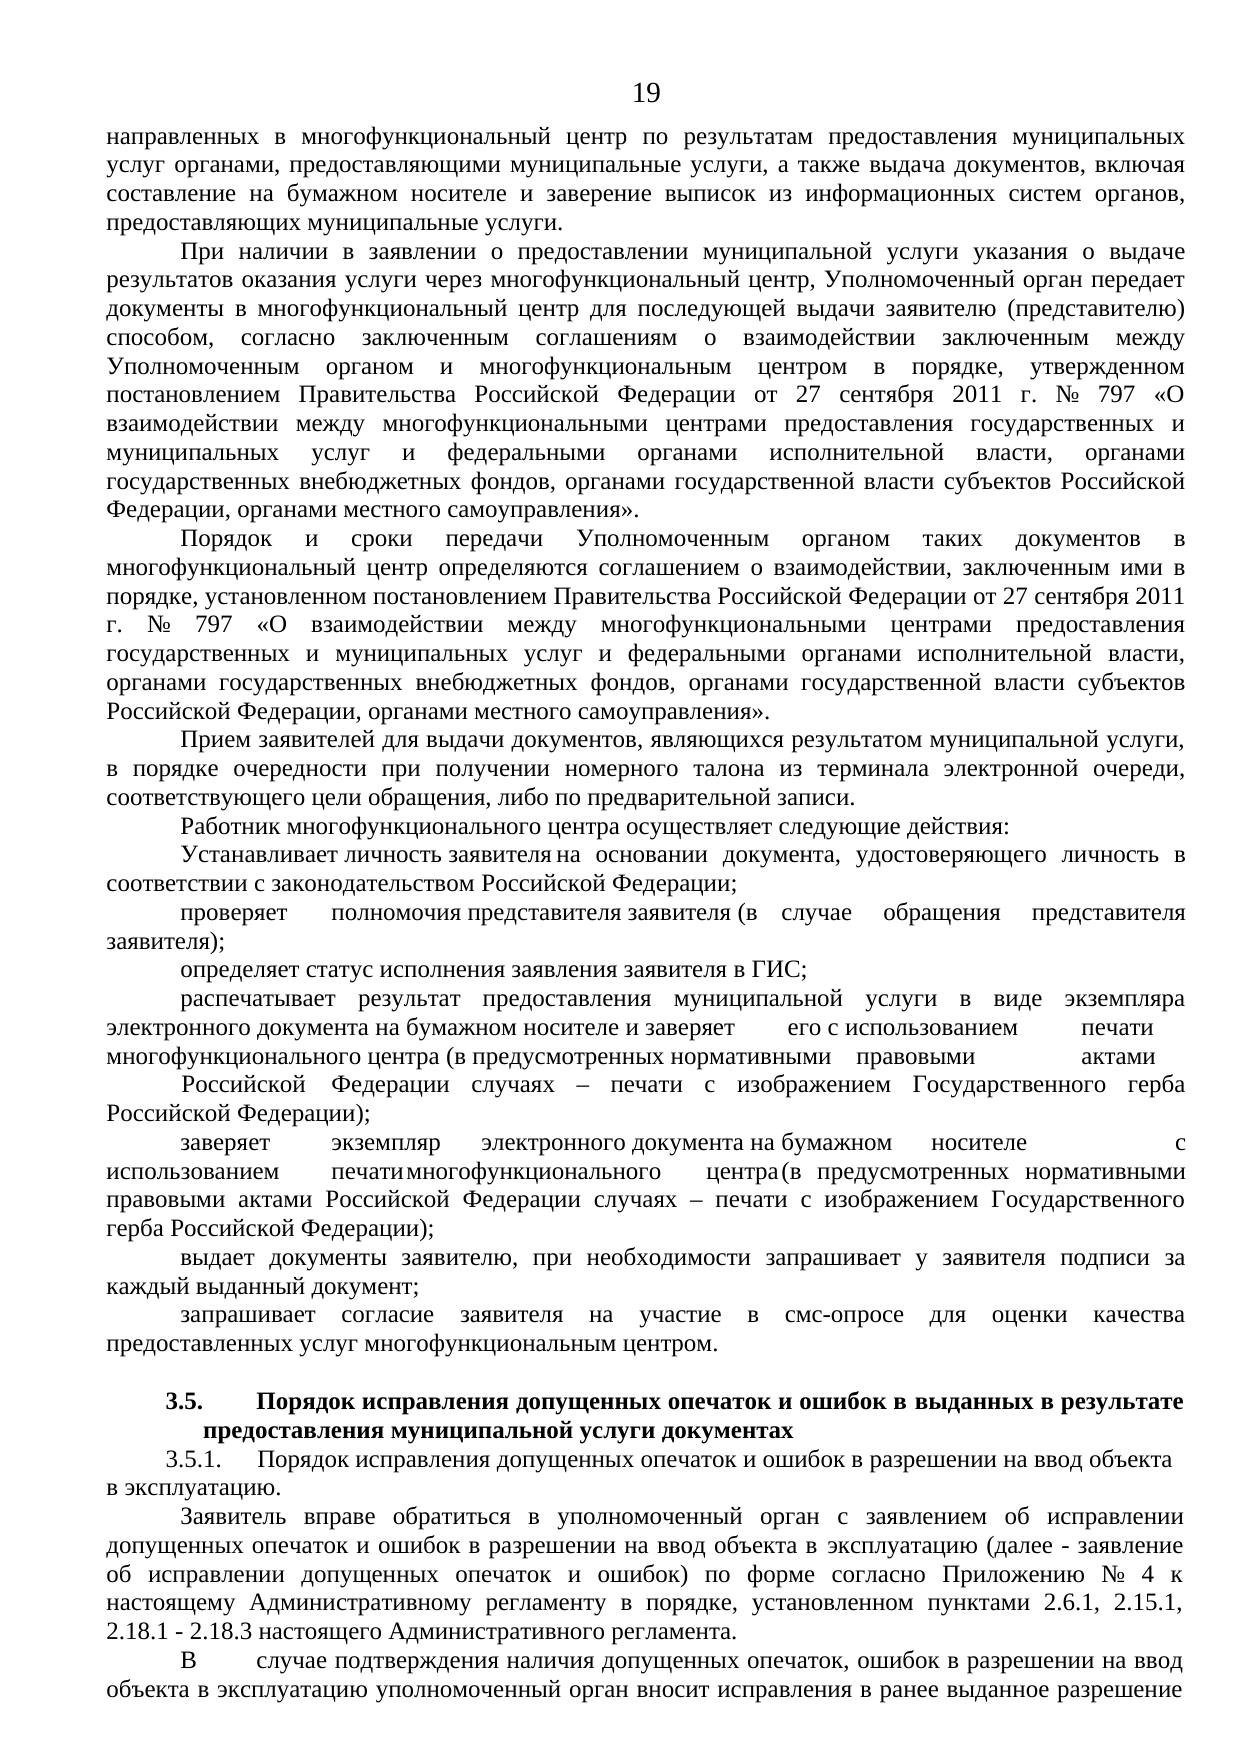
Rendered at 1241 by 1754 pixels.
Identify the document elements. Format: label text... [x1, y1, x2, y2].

text распечатывает результат предоставления муниципальной услуги в виде экземпляра электронного документа на бумажном носителе и заверяет его с использованием печати многофункционального центра (в предусмотренных нормативными правовыми актами Российской Федерации случаях – печати с изображением Государственного герба Российской Федерации); [106, 983, 1186, 1127]
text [106, 1645, 1184, 1702]
text запрашивает согласие заявителя на участие в смс-опросе для оценки качества предоставленных услуг многофункциональным центром. [106, 1299, 1186, 1357]
text заверяет экземпляр электронного документа на бумажном носителе с использованием печати многофункционального центра (в предусмотренных нормативными правовыми актами Российской Федерации случаях – печати с изображением Государственного герба Российской Федерации); [106, 1127, 1186, 1242]
subtitle Порядок исправления допущенных опечаток и ошибок в выданных в результате предоставления муниципальной услуги документах [165, 1386, 1184, 1443]
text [106, 121, 1186, 236]
text Работник многофункционального центра осуществляет следующие действия: [106, 811, 1186, 839]
text Устанавливает личность заявителя на основании документа, удостоверяющего личность в соответствии с законодательством Российской Федерации; [106, 839, 1186, 897]
text проверяет полномочия представителя заявителя (в случае обращения представителя заявителя); [106, 897, 1186, 954]
text Заявитель вправе обратиться в уполномоченный орган с заявлением об исправлении допущенных опечаток и ошибок в разрешении на ввод объекта в эксплуатацию (далее - заявление об исправлении допущенных опечаток и ошибок) по форме согласно Приложению № 4 к настоящему Административному регламенту в порядке, установленном пунктами 2.6.1, 2.15.1, 2.18.1 - 2.18.3 настоящего Административного регламента. [106, 1501, 1184, 1645]
text Прием заявителей для выдачи документов, являющихся результатом муниципальной услуги, в порядке очередности при получении номерного талона из терминала электронной очереди, соответствующего цели обращения, либо по предварительной записи. [106, 724, 1186, 811]
text При наличии в заявлении о предоставлении муниципальной услуги указания о выдаче результатов оказания услуги через многофункциональный центр, Уполномоченный орган передает документы в многофункциональный центр для последующей выдачи заявителю (представителю) способом, согласно заключенным соглашениям о взаимодействии заключенным между Уполномоченным органом и многофункциональным центром в порядке, утвержденном постановлением Правительства Российской Федерации от 27 сентября 2011 г. № 797 «О взаимодействии между многофункциональными центрами предоставления государственных и муниципальных услуг и федеральными органами исполнительной власти, органами государственных внебюджетных фондов, органами государственной власти субъектов Российской Федерации, органами местного самоуправления». [106, 236, 1186, 523]
list Порядок исправления допущенных опечаток и ошибок в разрешении на ввод объекта в эксплуатацию. [106, 1444, 1184, 1501]
text определяет статус исполнения заявления заявителя в ГИС; [106, 954, 1186, 983]
text Порядок и сроки передачи Уполномоченным органом таких документов в многофункциональный центр определяются соглашением о взаимодействии, заключенным ими в порядке, установленном постановлением Правительства Российской Федерации от 27 сентября 2011 г. № 797 «О взаимодействии между многофункциональными центрами предоставления государственных и муниципальных услуг и федеральными органами исполнительной власти, органами государственных внебюджетных фондов, органами государственной власти субъектов Российской Федерации, органами местного самоуправления». [106, 523, 1186, 724]
text выдает документы заявителю, при необходимости запрашивает у заявителя подписи за каждый выданный документ; [106, 1242, 1186, 1299]
